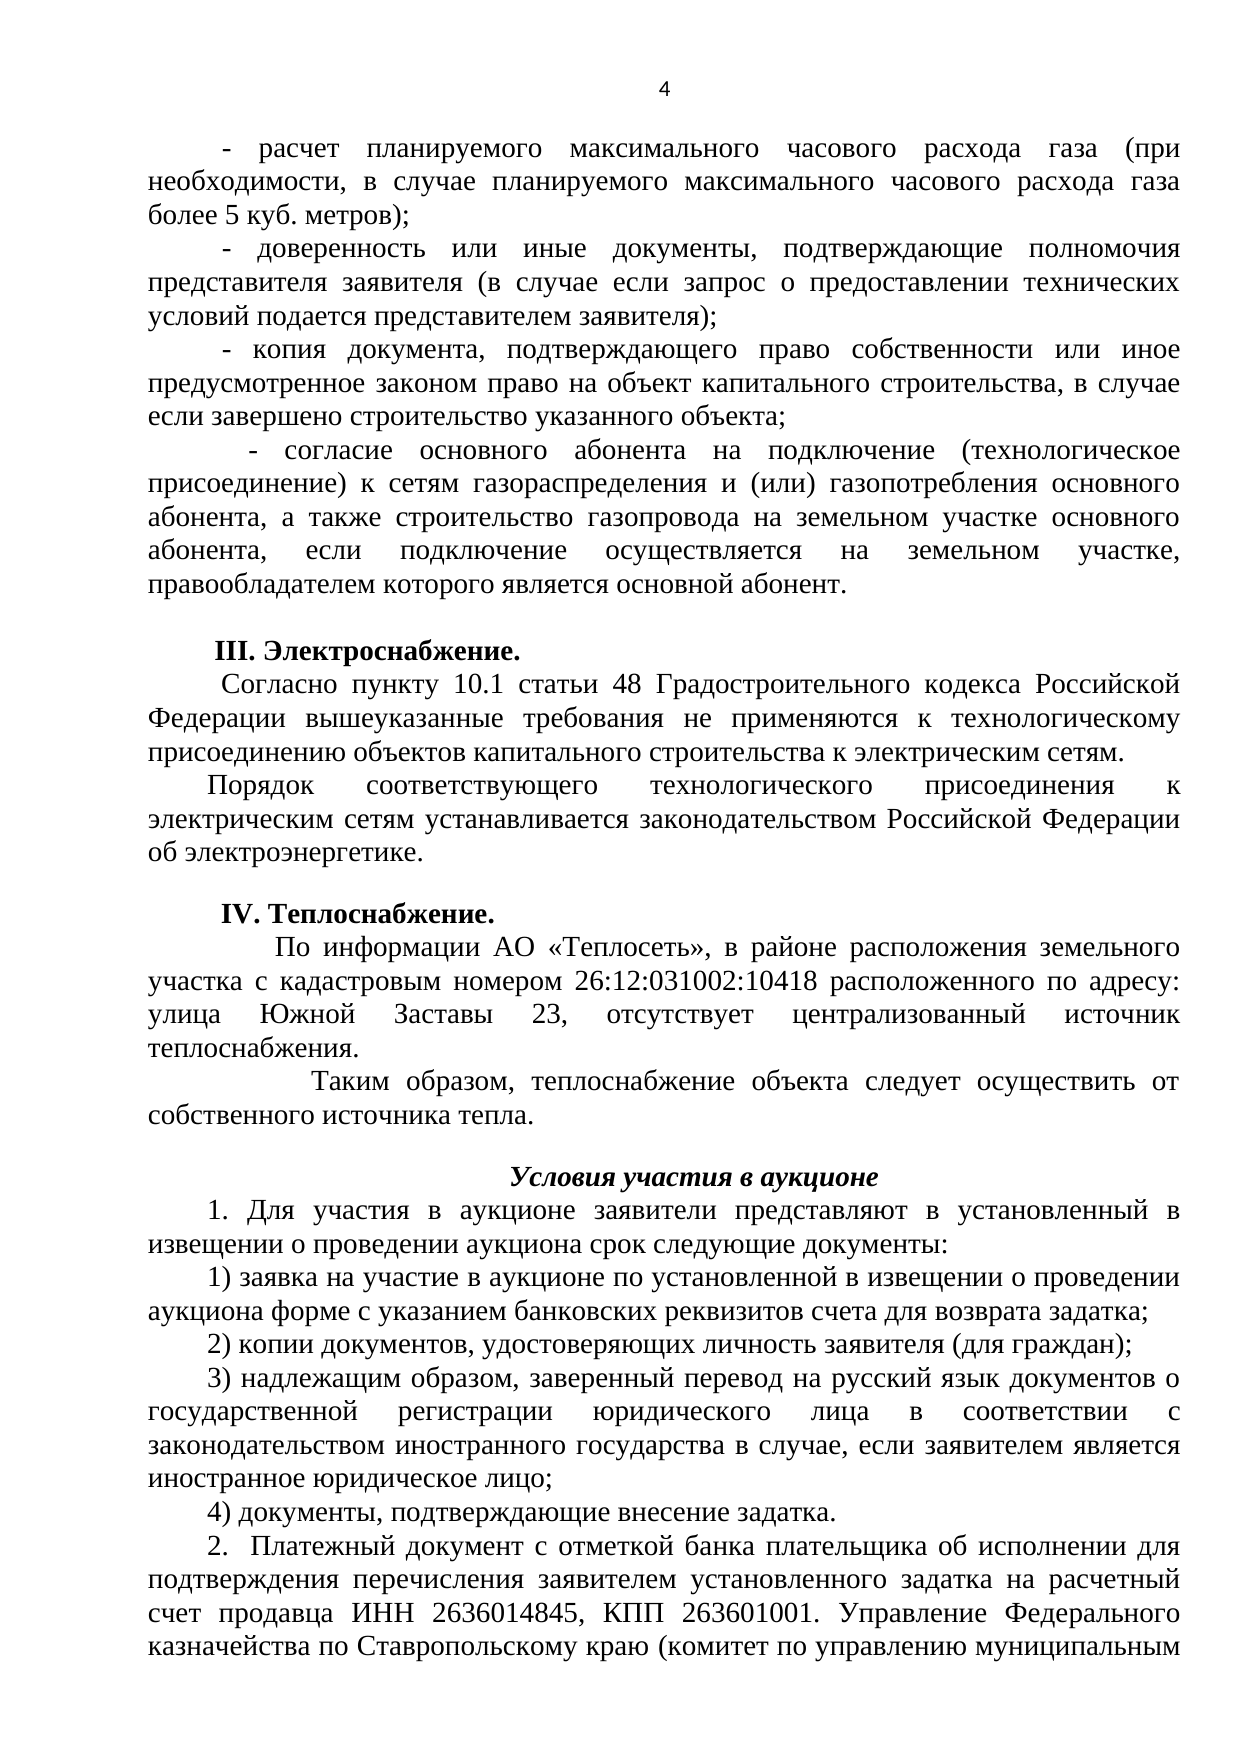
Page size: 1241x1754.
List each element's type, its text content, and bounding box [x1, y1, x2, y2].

text Порядок соответствующего технологического присоединения к электрическим сетям устанавливается законодательством Российской Федерации об электроэнергетике. [148, 767, 1181, 868]
text 4) документы, подтверждающие внесение задатка. [148, 1494, 1181, 1528]
text - копия документа, подтверждающего право собственности или иное предусмотренное законом право на объект капитального строительства, в случае если завершено строительство указанного объекта; [148, 331, 1181, 432]
text По информации АО «Теплосеть», в районе расположения земельного участка с кадастровым номером 26:12:031002:10418 расположенного по адресу: улица Южной Заставы 23, отсутствует централизованный источник теплоснабжения. [148, 929, 1181, 1063]
text Условия участия в аукционе [148, 1159, 1181, 1192]
text 3) надлежащим образом, заверенный перевод на русский язык документов о государственной регистрации юридического лица в соответствии с законодательством иностранного государства в случае, если заявителем является иностранное юридическое лицо; [148, 1360, 1181, 1494]
text - доверенность или иные документы, подтверждающие полномочия представителя заявителя (в случае если запрос о предоставлении технических условий подается представителем заявителя); [148, 231, 1181, 331]
text III. Электроснабжение. [148, 633, 1181, 667]
text 1) заявка на участие в аукционе по установленной в извещении о проведении аукциона форме с указанием банковских реквизитов счета для возврата задатка; [148, 1259, 1181, 1326]
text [148, 1528, 1181, 1662]
text 1. Для участия в аукционе заявители представляют в установленный в извещении о проведении аукциона срок следующие документы: [148, 1192, 1181, 1259]
text IV. Теплоснабжение. [148, 896, 1181, 929]
text - согласие основного абонента на подключение (технологическое присоединение) к сетям газораспределения и (или) газопотребления основного абонента, а также строительство газопровода на земельном участке основного абонента, если подключение осуществляется на земельном участке, правообладателем которого является основной абонент. [148, 432, 1181, 599]
text Таким образом, теплоснабжение объекта следует осуществить от собственного источника тепла. [148, 1063, 1181, 1131]
text - расчет планируемого максимального часового расхода газа (при необходимости, в случае планируемого максимального часового расхода газа более 5 куб. метров); [148, 130, 1181, 231]
text Согласно пункту 10.1 статьи 48 Градостроительного кодекса Российской Федерации вышеуказанные требования не применяются к технологическому присоединению объектов капитального строительства к электрическим сетям. [148, 667, 1181, 767]
text 2) копии документов, удостоверяющих личность заявителя (для граждан); [148, 1326, 1181, 1360]
